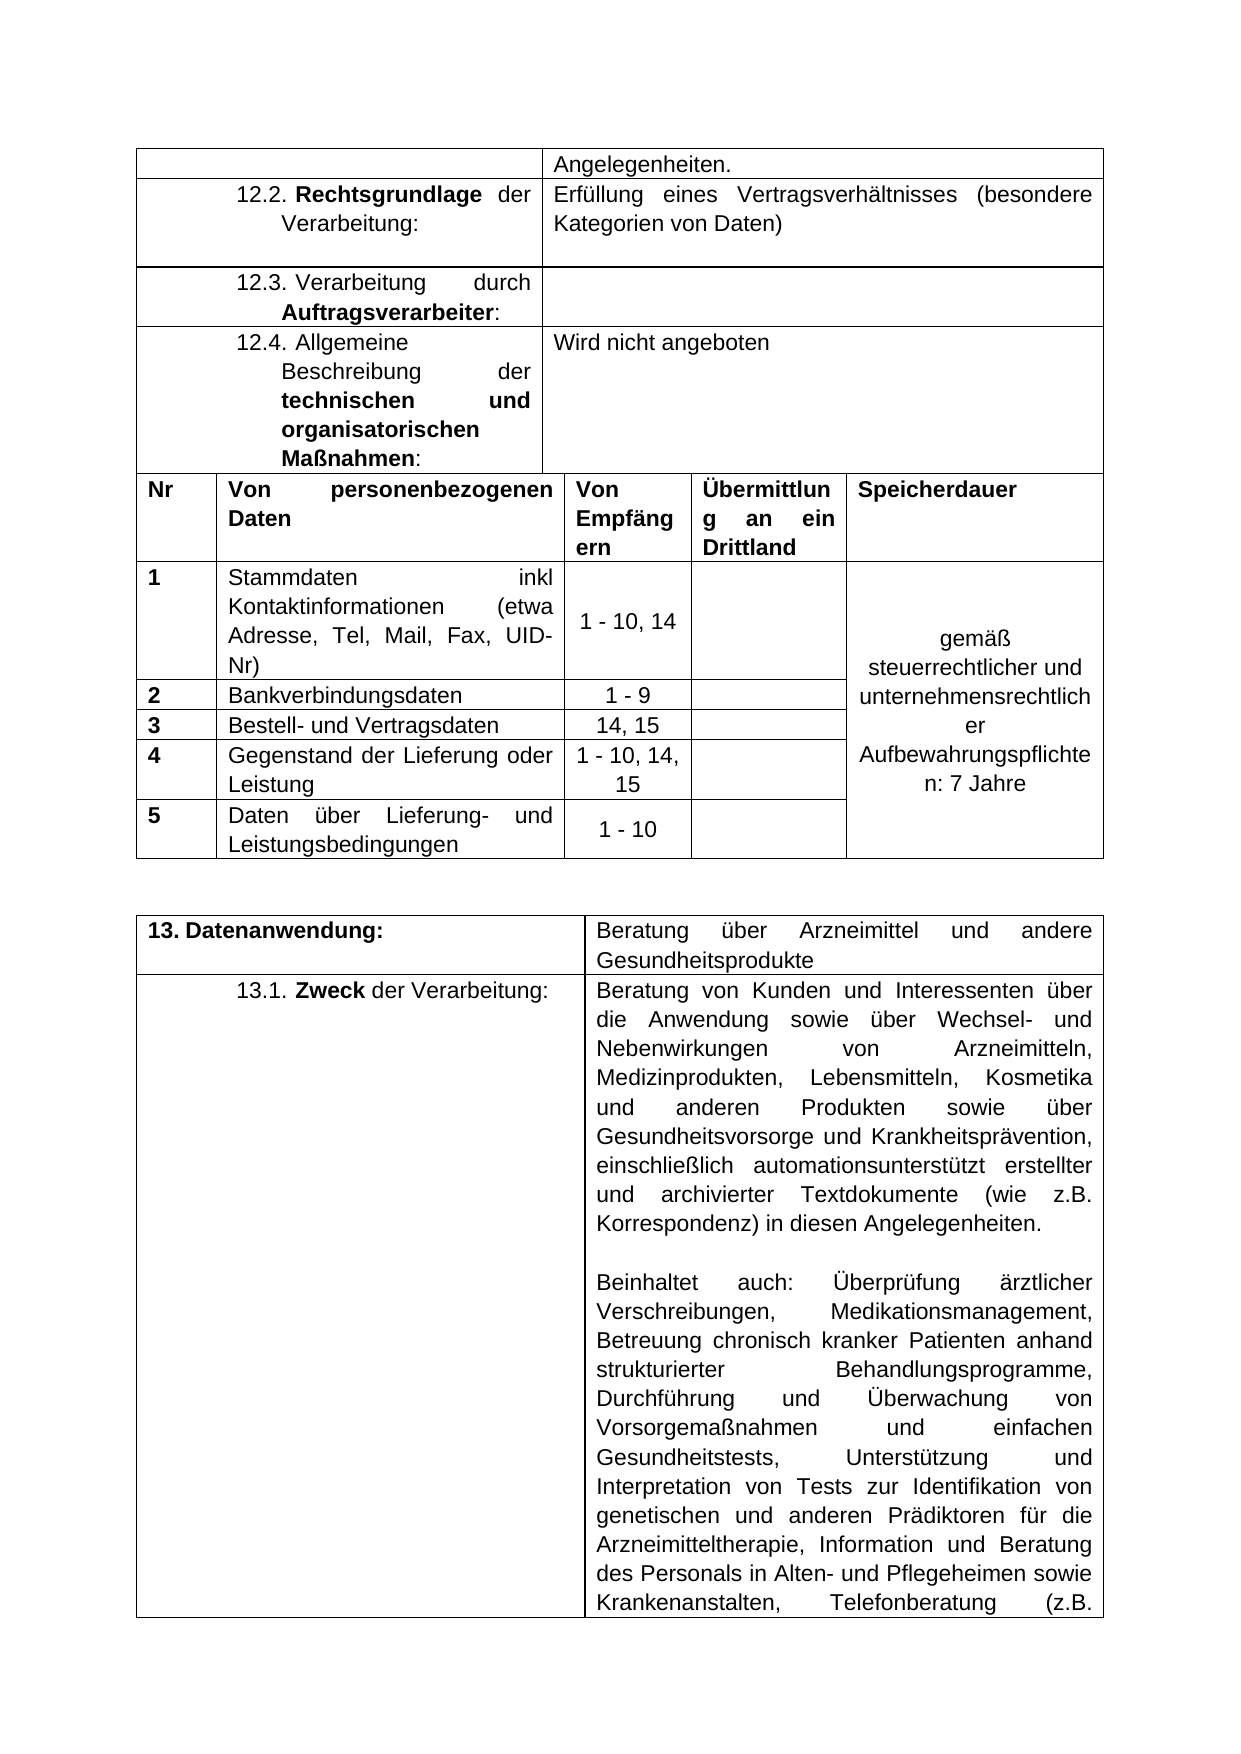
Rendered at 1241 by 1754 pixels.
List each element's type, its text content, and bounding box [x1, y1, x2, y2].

table_cell [692, 562, 846, 679]
table_cell [692, 740, 846, 799]
table_cell Daten über Lieferung- und Leistungsbedingungen [217, 800, 564, 858]
table_cell 1 - 10, 14, 15 [565, 740, 691, 799]
table_cell 3 [137, 710, 216, 739]
table_cell 1 - 10 [565, 800, 691, 858]
table_cell Rechtsgrundlage der Verarbeitung: [137, 179, 542, 266]
table_cell Allgemeine Beschreibung der technischen und organisatorischen Maßnahmen: [137, 327, 542, 473]
table_cell Verarbeitung durch Auftragsverarbeiter: [137, 268, 542, 326]
table_cell gemäß steuerrechtlicher und unternehmensrechtlicher Aufbewahrungspflichten: 7 Jahre [847, 562, 1103, 858]
table_cell 4 [137, 740, 216, 799]
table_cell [543, 149, 1103, 178]
table_cell 1 - 10, 14 [565, 562, 691, 679]
table_cell 1 [137, 562, 216, 679]
table_cell Nr [137, 474, 216, 561]
table_cell [543, 268, 1103, 326]
table_cell 1 - 9 [565, 680, 691, 709]
table_cell Von Empfängern [565, 474, 691, 561]
table_cell Erfüllung eines Vertragsverhältnisses (besondere Kategorien von Daten) [543, 179, 1103, 266]
table_cell Von personenbezogenen Daten [217, 474, 564, 561]
table_cell [692, 710, 846, 739]
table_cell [137, 975, 584, 1617]
table_cell Gegenstand der Lieferung oder Leistung [217, 740, 564, 799]
table_cell Speicherdauer [847, 474, 1103, 561]
table_cell [692, 800, 846, 858]
table_cell 2 [137, 680, 216, 709]
table_cell [692, 680, 846, 709]
table_cell Bankverbindungsdaten [217, 680, 564, 709]
table_cell 14, 15 [565, 710, 691, 739]
table_cell Stammdaten inkl Kontaktinformationen (etwa Adresse, Tel, Mail, Fax, UID-Nr) [217, 562, 564, 679]
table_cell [586, 975, 1103, 1617]
table_cell Wird nicht angeboten [543, 327, 1103, 473]
table_header Beratung über Arzneimittel und andere Gesundheitsprodukte [586, 916, 1103, 974]
table_header Datenanwendung: [137, 916, 584, 974]
table_cell Bestell- und Vertragsdaten [217, 710, 564, 739]
table_cell Übermittlung an ein Drittland [692, 474, 846, 561]
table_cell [137, 149, 542, 178]
table_cell 5 [137, 800, 216, 858]
